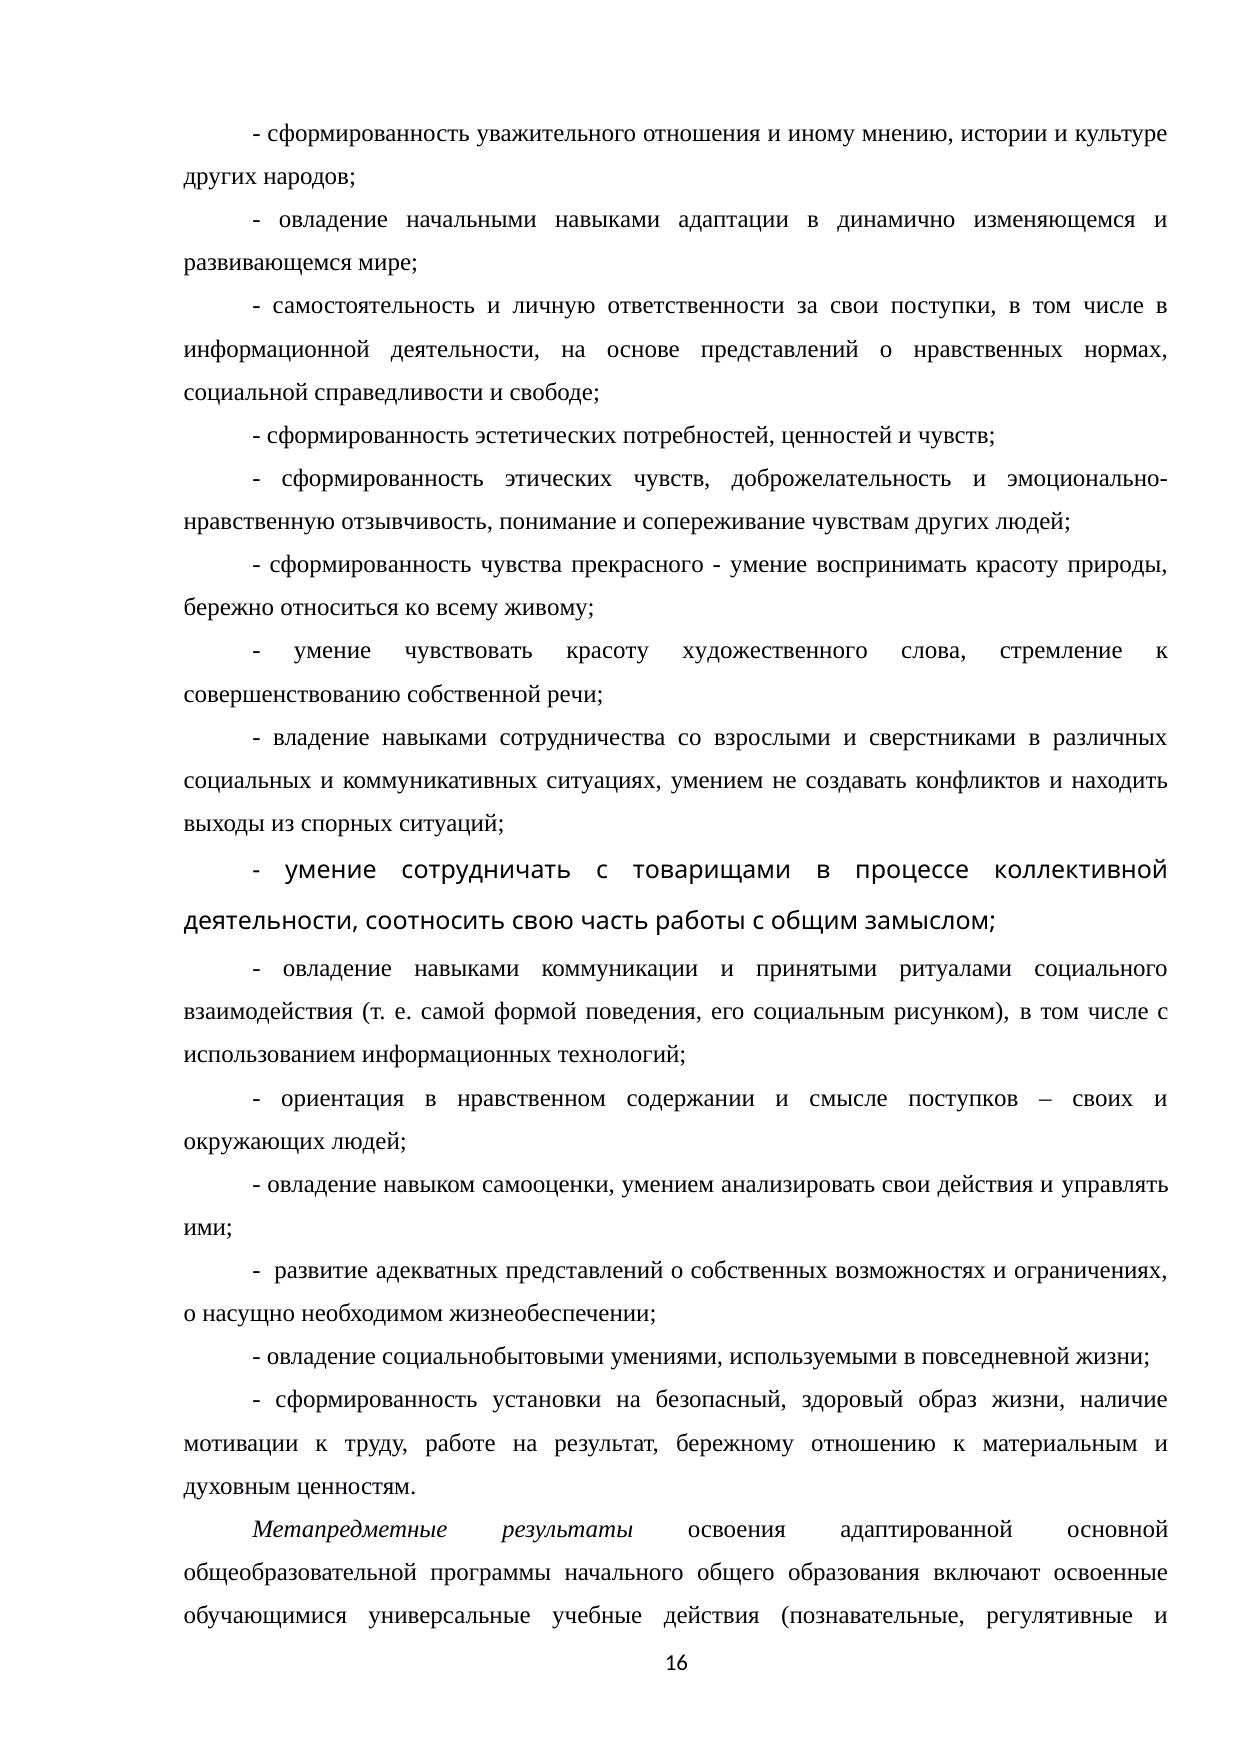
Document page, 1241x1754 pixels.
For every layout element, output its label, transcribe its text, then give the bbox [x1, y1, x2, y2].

text - сформированность этических чувств, доброжелательность и эмоционально-нравственную отзывчивость, понимание и сопереживание чувствам других людей; [183, 463, 1169, 535]
text - развитие адекватных представлений о собственных возможностях и ограничениях, о насущно необходимом жизнеобеспечении; [183, 1255, 1169, 1327]
text - овладение начальными навыками адаптации в динамично изменяющемся и развивающемся мире; [183, 204, 1169, 276]
text - овладение навыками коммуникации и принятыми ритуалами социального взаимодействия (т. е. самой формой поведения, его социальным рисунком), в том числе с использованием информационных технологий; [183, 953, 1169, 1068]
text - сформированность установки на безопасный, здоровый образ жизни, наличие мотивации к труду, работе на результат, бережному отношению к материальным и духовным ценностям. [183, 1384, 1169, 1499]
text - сформированность эстетических потребностей, ценностей и чувств; [183, 420, 1169, 449]
text - самостоятельность и личную ответственности за свои поступки, в том числе в информационной деятельности, на основе представлений о нравственных нормах, социальной справедливости и свободе; [183, 291, 1169, 406]
text - овладение социально­бытовыми умениями, используемыми в повседневной жизни; [183, 1341, 1169, 1370]
text - сформированность чувства прекрасного - умение воспринимать красоту природы, бережно относиться ко всему живому; [183, 549, 1169, 621]
text - владение навыками сотрудничества со взрослыми и сверстниками в различных социальных и коммуникативных ситуациях, умением не создавать конфликтов и находить выходы из спорных ситуаций; [183, 722, 1169, 837]
text - сформированность уважительного отношения и иному мнению, истории и культуре других народов; [183, 118, 1169, 190]
text - ориентация в нравственном содержании и смысле поступков – своих и окружающих людей; [183, 1083, 1169, 1154]
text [183, 1514, 1169, 1629]
text - овладение навыком самооценки, умением анализировать свои действия и управлять ими; [183, 1169, 1169, 1241]
text - умение чувствовать красоту художественного слова, стремление к совершенствованию собственной речи; [183, 636, 1169, 707]
text - умение сотрудничать с товарищами в процессе коллективной деятельности, соотносить свою часть работы с общим замыслом; [183, 851, 1169, 936]
